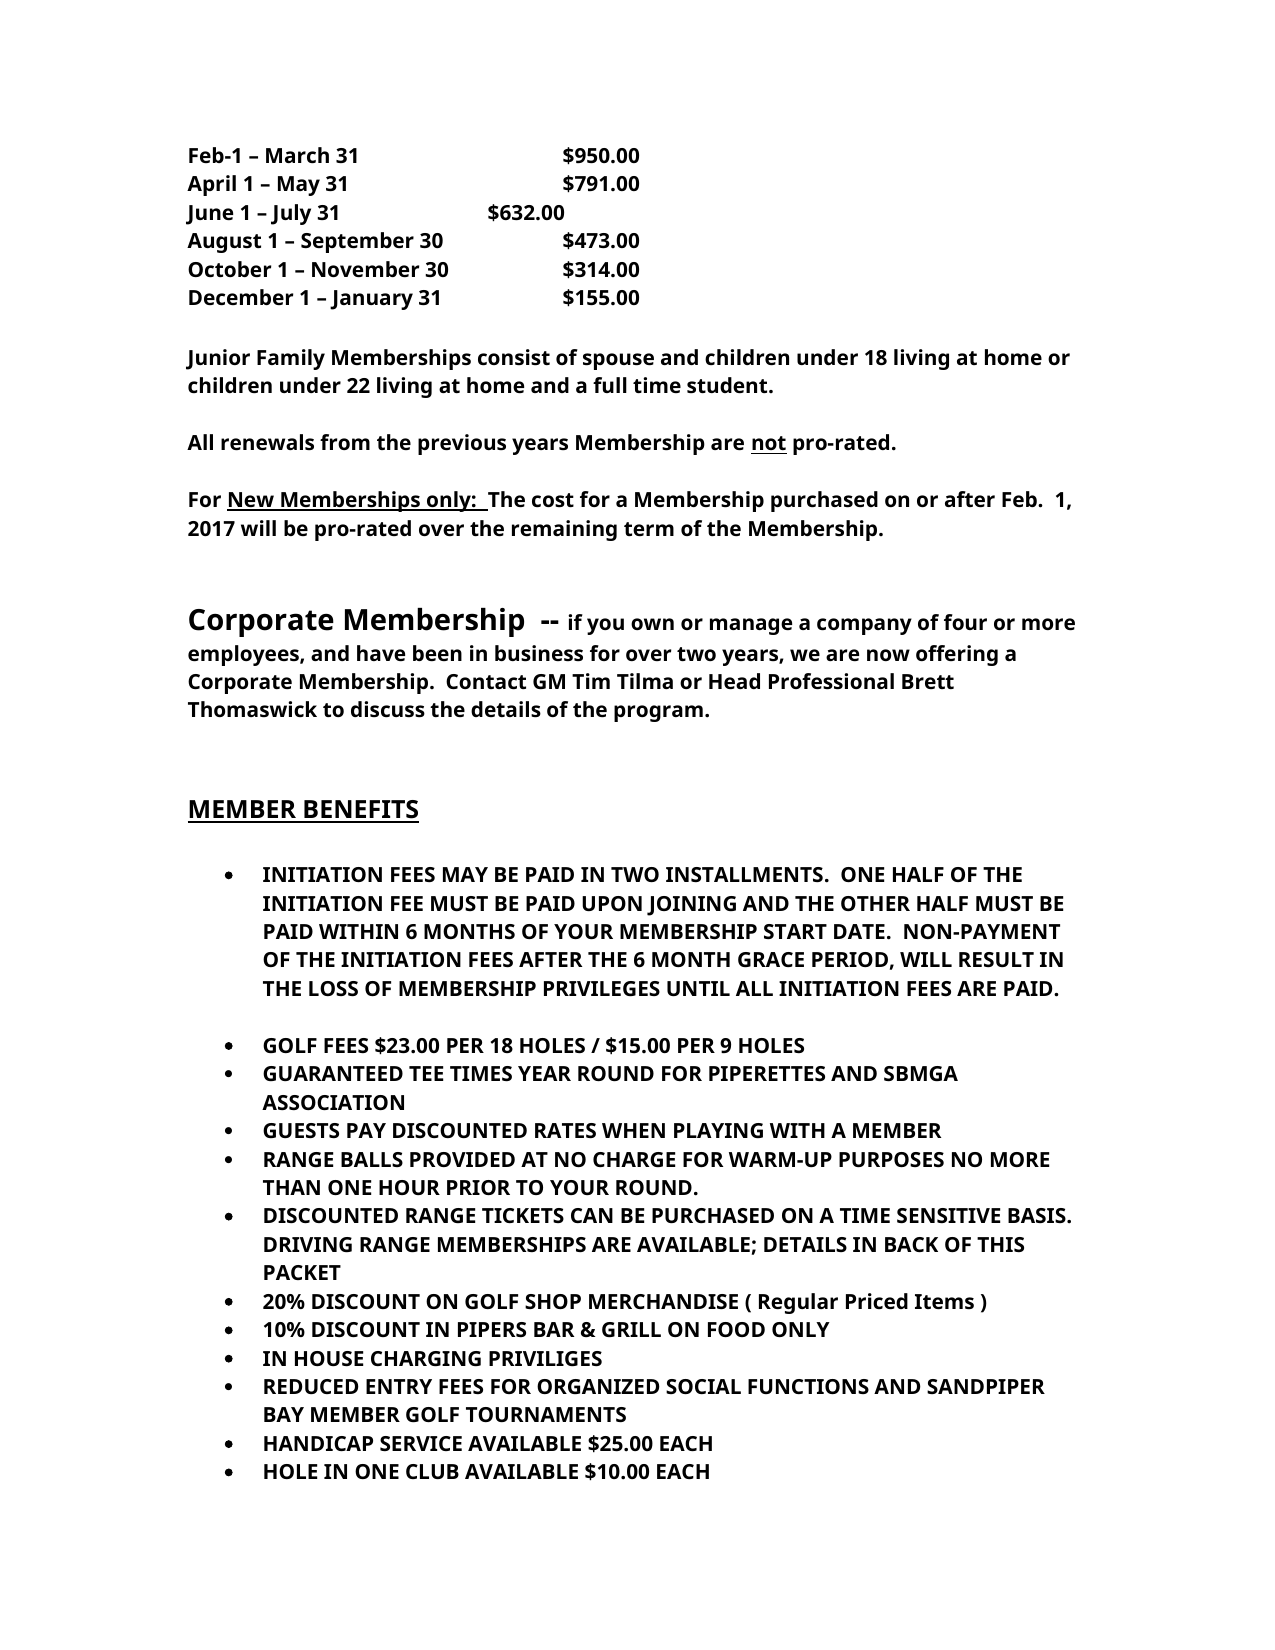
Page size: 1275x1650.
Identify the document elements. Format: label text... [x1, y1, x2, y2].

list 10% DISCOUNT IN PIPERS BAR & GRILL ON FOOD ONLY [225, 1315, 1087, 1344]
text October 1 – November 30 $314.00 [187, 255, 1087, 283]
list HOLE IN ONE CLUB AVAILABLE $10.00 EACH [225, 1457, 1087, 1486]
text Junior Family Memberships consist of spouse and children under 18 living at home or children under 22 living at home and a full time student. [187, 343, 1087, 400]
list GOLF FEES $23.00 PER 18 HOLES / $15.00 PER 9 HOLES [225, 1031, 1087, 1059]
subtitle GUARANTEED TEE TIMES YEAR ROUND FOR PIPERETTES AND SBMGA ASSOCIATION [225, 1059, 1087, 1116]
text For New Memberships only: The cost for a Membership purchased on or after Feb. 1, 2017 will be pro-rated over the remaining term of the Membership. [187, 485, 1087, 542]
list DISCOUNTED RANGE TICKETS CAN BE PURCHASED ON A TIME SENSITIVE BASIS. DRIVING RANGE MEMBERSHIPS ARE AVAILABLE; DETAILS IN BACK OF THIS PACKET [225, 1202, 1087, 1287]
text December 1 – January 31 $155.00 [187, 283, 1087, 312]
list INITIATION FEES MAY BE PAID IN TWO INSTALLMENTS. ONE HALF OF THE INITIATION FEE MUST BE PAID UPON JOINING AND THE OTHER HALF MUST BE PAID WITHIN 6 MONTHS OF YOUR MEMBERSHIP START DATE. NON-PAYMENT OF THE INITIATION FEES AFTER THE 6 MONTH GRACE PERIOD, WILL RESULT IN THE LOSS OF MEMBERSHIP PRIVILEGES UNTIL ALL INITIATION FEES ARE PAID. [225, 860, 1087, 1002]
text Feb-1 – March 31 $950.00 [187, 141, 1087, 169]
subtitle GUESTS PAY DISCOUNTED RATES WHEN PLAYING WITH A MEMBER [225, 1116, 1087, 1145]
subtitle MEMBER BENEFITS [187, 792, 1087, 826]
text April 1 – May 31 $791.00 [187, 169, 1087, 198]
text Corporate Membership -- if you own or manage a company of four or more employees, and have been in business for over two years, we are now offering a Corporate Membership. Contact GM Tim Tilma or Head Professional Brett Thomaswick to discuss the details of the program. [187, 599, 1087, 724]
subtitle REDUCED ENTRY FEES FOR ORGANIZED SOCIAL FUNCTIONS AND SANDPIPER BAY MEMBER GOLF TOURNAMENTS [225, 1372, 1087, 1429]
list HANDICAP SERVICE AVAILABLE $25.00 EACH [225, 1429, 1087, 1457]
list RANGE BALLS PROVIDED AT NO CHARGE FOR WARM-UP PURPOSES NO MORE THAN ONE HOUR PRIOR TO YOUR ROUND. [225, 1145, 1087, 1202]
text All renewals from the previous years Membership are not pro-rated. [187, 428, 1087, 457]
text August 1 – September 30 $473.00 [187, 226, 1087, 255]
text June 1 – July 31 $632.00 [187, 198, 1087, 226]
list 20% DISCOUNT ON GOLF SHOP MERCHANDISE ( Regular Priced Items ) [225, 1287, 1087, 1315]
list IN HOUSE CHARGING PRIVILIGES [225, 1344, 1087, 1372]
